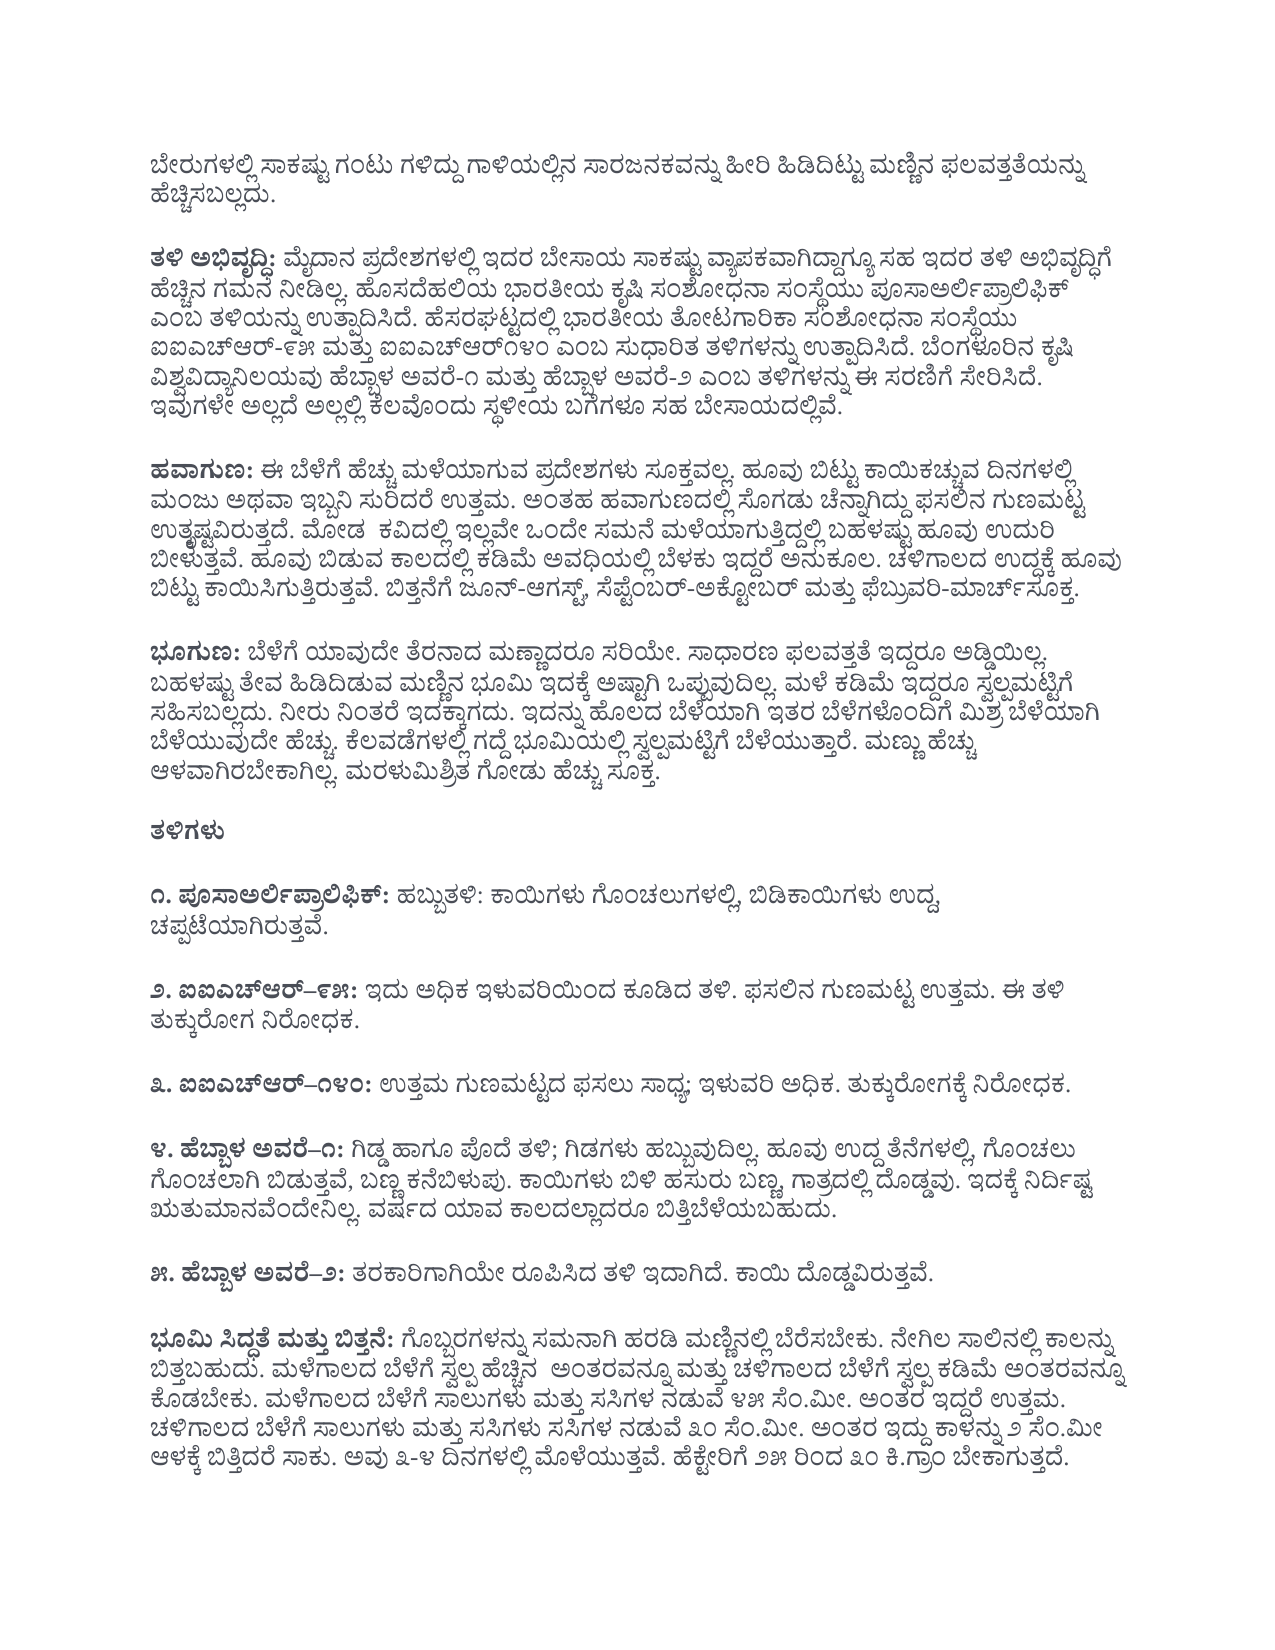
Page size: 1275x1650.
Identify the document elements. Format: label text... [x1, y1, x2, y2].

text ೩. ಐಐಎಚ್‌ಆರ್–೧೪೦: ಉತ್ತಮ ಗುಣಮಟ್ಟದ ಫಸಲು ಸಾಧ್ಯ; ಇಳುವರಿ ಅಧಿಕ. ತುಕ್ಕುರೋಗಕ್ಕೆ ನಿರೋಧಕ. [150, 1066, 1125, 1100]
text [150, 150, 1125, 208]
text ಭೂಮಿ ಸಿದ್ಧತೆ ಮತ್ತು ಬಿತ್ತನೆ: ಗೊಬ್ಬರಗಳನ್ನು ಸಮನಾಗಿ ಹರಡಿ ಮಣ್ಣಿನಲ್ಲಿ ಬೆರೆಸಬೇಕು. ನೇಗಿಲ ಸಾಲಿನಲ್ಲಿ ಕಾಲನ್ನು ಬಿತ್ತಬಹುದು. ಮಳೆಗಾಲದ ಬೆಳೆಗೆ ಸ್ವಲ್ಪ ಹೆಚ್ಚಿನ ಅಂತರವನ್ನೂ ಮತ್ತು ಚಳಿಗಾಲದ ಬೆಳೆಗೆ ಸ್ವಲ್ಪ ಕಡಿಮೆ ಅಂತರವನ್ನೂ ಕೊಡಬೇಕು. ಮಳೆಗಾಲದ ಬೆಳೆಗೆ ಸಾಲುಗಳು ಮತ್ತು ಸಸಿಗಳ ನಡುವೆ ೪೫ ಸೆಂ.ಮೀ. ಅಂತರ ಇದ್ದರೆ ಉತ್ತಮ. ಚಳಿಗಾಲದ ಬೆಳೆಗೆ ಸಾಲುಗಳು ಮತ್ತು ಸಸಿಗಳು ಸಸಿಗಳ ನಡುವೆ ೩೦ ಸೆಂ.ಮೀ. ಅಂತರ ಇದ್ದು ಕಾಳನ್ನು ೨ ಸೆಂ.ಮೀ ಆಳಕ್ಕೆ ಬಿತ್ತಿದರೆ ಸಾಕು. ಅವು ೩-೪ ದಿನಗಳಲ್ಲಿ ಮೊಳೆಯುತ್ತವೆ. ಹೆಕ್ಟೇರಿಗೆ ೨೫ ರಿಂದ ೩೦ ಕಿ.ಗ್ರಾಂ ಬೇಕಾಗುತ್ತದೆ. [150, 1320, 1125, 1471]
text ಹವಾಗುಣ: ಈ ಬೆಳೆಗೆ ಹೆಚ್ಚು ಮಳೆಯಾಗುವ ಪ್ರದೇಶಗಳು ಸೂಕ್ತವಲ್ಲ. ಹೂವು ಬಿಟ್ಟು ಕಾಯಿಕಚ್ಚುವ ದಿನಗಳಲ್ಲಿ ಮಂಜು ಅಥವಾ ಇಬ್ಬನಿ ಸುರಿದರೆ ಉತ್ತಮ. ಅಂತಹ ಹವಾಗುಣದಲ್ಲಿ ಸೊಗಡು ಚೆನ್ನಾಗಿದ್ದು ಫಸಲಿನ ಗುಣಮಟ್ಟ ಉತ್ಕೃಷ್ಟವಿರುತ್ತದೆ. ಮೋಡ ಕವಿದಲ್ಲಿ ಇಲ್ಲವೇ ಒಂದೇ ಸಮನೆ ಮಳೆಯಾಗುತ್ತಿದ್ದಲ್ಲಿ ಬಹಳಷ್ಟು ಹೂವು ಉದುರಿ ಬೀಳುತ್ತವೆ. ಹೂವು ಬಿಡುವ ಕಾಲದಲ್ಲಿ ಕಡಿಮೆ ಅವಧಿಯಲ್ಲಿ ಬೆಳಕು ಇದ್ದರೆ ಅನುಕೂಲ. ಚಳಿಗಾಲದ ಉದ್ದಕ್ಕೆ ಹೂವು ಬಿಟ್ಟು ಕಾಯಿಸಿಗುತ್ತಿರುತ್ತವೆ. ಬಿತ್ತನೆಗೆ ಜೂನ್-ಆಗಸ್ಟ್, ಸೆಪ್ಟೆಂಬರ್-ಅಕ್ಟೋಬರ್ ಮತ್ತು ಫೆಬ್ರುವರಿ-ಮಾರ್ಚ್‌ಸೂಕ್ತ. [150, 451, 1125, 603]
text ೧. ಪೂಸಾಅರ್ಲಿಪ್ರಾಲಿಫಿಕ್: ಹಬ್ಬುತಳಿ: ಕಾಯಿಗಳು ಗೊಂಚಲುಗಳಲ್ಲಿ, ಬಿಡಿಕಾಯಿಗಳು ಉದ್ದ, ಚಪ್ಪಟೆಯಾಗಿರುತ್ತವೆ. [150, 877, 1125, 940]
text ತಳಿಗಳು [150, 816, 1125, 845]
text ೨. ಐಐಎಚ್‌ಆರ್–೯೫: ಇದು ಅಧಿಕ ಇಳುವರಿಯಿಂದ ಕೂಡಿದ ತಳಿ. ಫಸಲಿನ ಗುಣಮಟ್ಟ ಉತ್ತಮ. ಈ ತಳಿ ತುಕ್ಕುರೋಗ ನಿರೋಧಕ. [150, 971, 1125, 1034]
text ತಳಿ ಅಭಿವೃದ್ಧಿ: ಮೈದಾನ ಪ್ರದೇಶಗಳಲ್ಲಿ ಇದರ ಬೇಸಾಯ ಸಾಕಷ್ಟು ವ್ಯಾಪಕವಾಗಿದ್ದಾಗ್ಯೂ ಸಹ ಇದರ ತಳಿ ಅಭಿವೃದ್ಧಿಗೆ ಹೆಚ್ಚಿನ ಗಮನ ನೀಡಿಲ್ಲ. ಹೊಸದೆಹಲಿಯ ಭಾರತೀಯ ಕೃಷಿ ಸಂಶೋಧನಾ ಸಂಸ್ಥೆಯು ಪೂಸಾಅರ್ಲಿಪ್ರಾಲಿಫಿಕ್ ಎಂಬ ತಳಿಯನ್ನು ಉತ್ಪಾದಿಸಿದೆ. ಹೆಸರಘಟ್ಟದಲ್ಲಿ ಭಾರತೀಯ ತೋಟಗಾರಿಕಾ ಸಂಶೋಧನಾ ಸಂಸ್ಥೆಯು ಐಐಎಚ್‌ಆರ್-೯೫ ಮತ್ತು ಐಐಎಚ್‌ಆರ್‌೧೪೦ ಎಂಬ ಸುಧಾರಿತ ತಳಿಗಳನ್ನು ಉತ್ಪಾದಿಸಿದೆ. ಬೆಂಗಳೂರಿನ ಕೃಷಿ ವಿಶ್ವವಿದ್ಯಾನಿಲಯವು ಹೆಬ್ಬಾಳ ಅವರೆ-೧ ಮತ್ತು ಹೆಬ್ಬಾಳ ಅವರೆ-೨ ಎಂಬ ತಳಿಗಳನ್ನು ಈ ಸರಣಿಗೆ ಸೇರಿಸಿದೆ. ಇವುಗಳೇ ಅಲ್ಲದೆ ಅಲ್ಲಲ್ಲಿ ಕೆಲವೊಂದು ಸ್ಥಳೀಯ ಬಗೆಗಳೂ ಸಹ ಬೇಸಾಯದಲ್ಲಿವೆ. [150, 240, 1125, 420]
text ಭೂಗುಣ: ಬೆಳೆಗೆ ಯಾವುದೇ ತೆರನಾದ ಮಣ್ಣಾದರೂ ಸರಿಯೇ. ಸಾಧಾರಣ ಫಲವತ್ತತೆ ಇದ್ದರೂ ಅಡ್ಡಿಯಿಲ್ಲ. ಬಹಳಷ್ಟು ತೇವ ಹಿಡಿದಿಡುವ ಮಣ್ಣಿನ ಭೂಮಿ ಇದಕ್ಕೆ ಅಷ್ಟಾಗಿ ಒಪ್ಪುವುದಿಲ್ಲ. ಮಳೆ ಕಡಿಮೆ ಇದ್ದರೂ ಸ್ವಲ್ಪಮಟ್ಟಿಗೆ ಸಹಿಸಬಲ್ಲದು. ನೀರು ನಿಂತರೆ ಇದಕ್ಕಾಗದು. ಇದನ್ನು ಹೊಲದ ಬೆಳೆಯಾಗಿ ಇತರ ಬೆಳೆಗಳೊಂದಿಗೆ ಮಿಶ್ರ ಬೆಳೆಯಾಗಿ ಬೆಳೆಯುವುದೇ ಹೆಚ್ಚು. ಕೆಲವಡೆಗಳಲ್ಲಿ ಗದ್ದೆ ಭೂಮಿಯಲ್ಲಿ ಸ್ವಲ್ಪಮಟ್ಟಿಗೆ ಬೆಳೆಯುತ್ತಾರೆ. ಮಣ್ಣು ಹೆಚ್ಚು ಆಳವಾಗಿರಬೇಕಾಗಿಲ್ಲ. ಮರಳುಮಿಶ್ರಿತ ಗೋಡು ಹೆಚ್ಚು ಸೂಕ್ತ. [150, 634, 1125, 785]
text ೫. ಹೆಬ್ಬಾಳ ಅವರೆ–೨: ತರಕಾರಿಗಾಗಿಯೇ ರೂಪಿಸಿದ ತಳಿ ಇದಾಗಿದೆ. ಕಾಯಿ ದೊಡ್ಡವಿರುತ್ತವೆ. [150, 1255, 1125, 1289]
text ೪. ಹೆಬ್ಬಾಳ ಅವರೆ–೧: ಗಿಡ್ಡ ಹಾಗೂ ಪೊದೆ ತಳಿ; ಗಿಡಗಳು ಹಬ್ಬುವುದಿಲ್ಲ. ಹೂವು ಉದ್ದ ತೆನೆಗಳಲ್ಲಿ, ಗೊಂಚಲು ಗೊಂಚಲಾಗಿ ಬಿಡುತ್ತವೆ, ಬಣ್ಣ ಕನೆಬಿಳುಪು. ಕಾಯಿಗಳು ಬಿಳಿ ಹಸುರು ಬಣ್ಣ, ಗಾತ್ರದಲ್ಲಿ ದೊಡ್ಡವು. ಇದಕ್ಕೆ ನಿರ್ದಿಷ್ಟ ಋತುಮಾನವೆಂದೇನಿಲ್ಲ. ವರ್ಷದ ಯಾವ ಕಾಲದಲ್ಲಾದರೂ ಬಿತ್ತಿಬೆಳೆಯಬಹುದು. [150, 1131, 1125, 1224]
